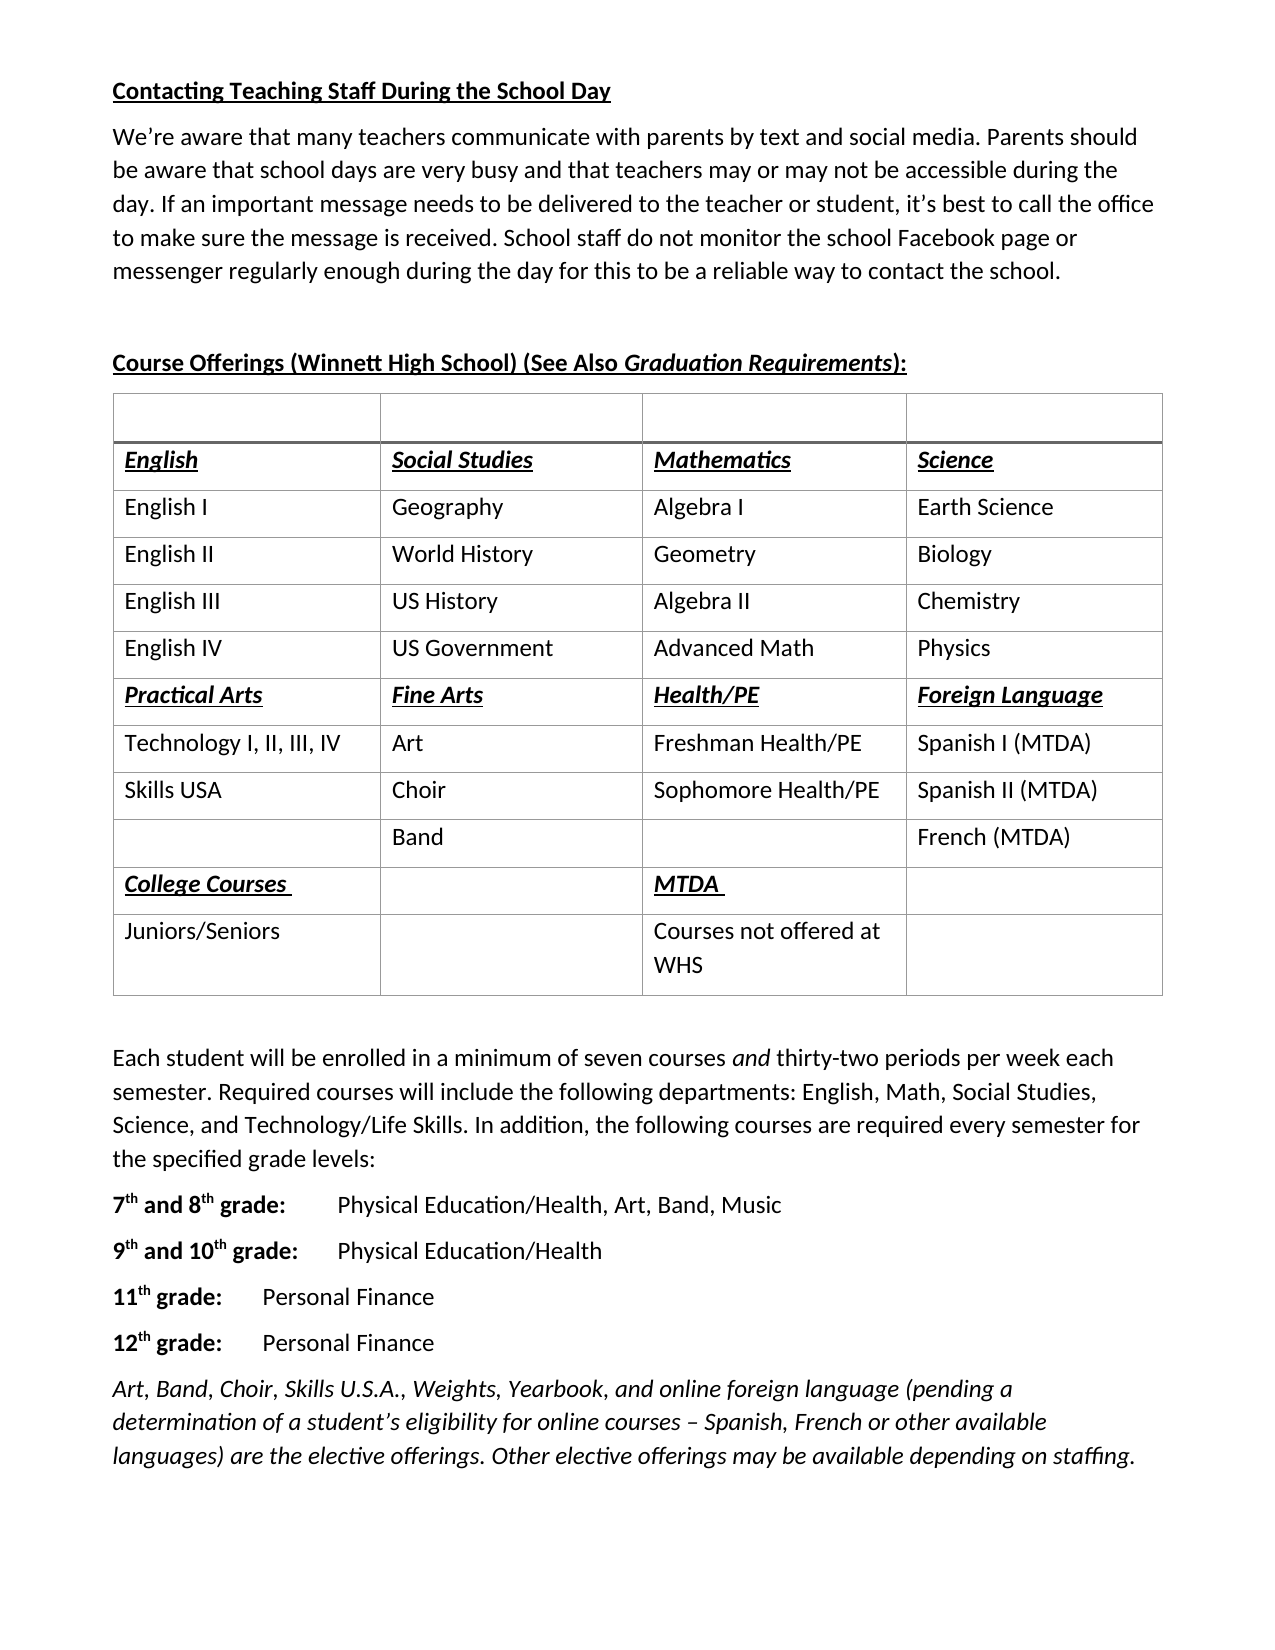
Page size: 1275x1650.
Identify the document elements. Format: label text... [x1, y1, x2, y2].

table_cell Juniors/Seniors [114, 915, 380, 994]
table_cell English [114, 444, 380, 490]
table_cell Foreign Language [907, 679, 1162, 725]
table_cell Biology [907, 538, 1162, 584]
table_cell Sophomore Health/PE [643, 773, 906, 819]
table_cell Mathematics [643, 444, 906, 490]
table_cell Advanced Math [643, 632, 906, 678]
table_cell English I [114, 491, 380, 537]
text 11th grade: Personal Finance [112, 1281, 1162, 1311]
table_cell [907, 915, 1162, 994]
table_cell Geometry [643, 538, 906, 584]
table_header [907, 394, 1162, 441]
text We’re aware that many teachers communicate with parents by text and social media. Parents should be aware that school days are very busy and that teachers may or may not be accessible during the day. If an important message needs to be delivered to the teacher or student, it’s best to call the office to make sure the message is received. School staff do not monitor the school Facebook page or messenger regularly enough during the day for this to be a reliable way to contact the school. [112, 121, 1162, 286]
table_cell Science [907, 444, 1162, 490]
table_cell World History [381, 538, 642, 584]
table_cell [643, 820, 906, 867]
table_cell Physics [907, 632, 1162, 678]
text 7th and 8th grade: Physical Education/Health, Art, Band, Music [112, 1189, 1162, 1219]
table_cell English III [114, 585, 380, 631]
table_cell College Courses [114, 868, 380, 914]
table_cell Social Studies [381, 444, 642, 490]
table_header [381, 394, 642, 441]
table_cell Art [381, 726, 642, 772]
table_cell Chemistry [907, 585, 1162, 631]
table_cell Technology I, II, III, IV [114, 726, 380, 772]
table_cell Earth Science [907, 491, 1162, 537]
table_cell US Government [381, 632, 642, 678]
table_cell English IV [114, 632, 380, 678]
table_cell Practical Arts [114, 679, 380, 725]
table_cell Spanish I (MTDA) [907, 726, 1162, 772]
table_cell MTDA [643, 868, 906, 914]
table_cell French (MTDA) [907, 820, 1162, 867]
table_cell Courses not offered at WHS [643, 915, 906, 994]
table_cell Band [381, 820, 642, 867]
table_header [643, 394, 906, 441]
table_cell US History [381, 585, 642, 631]
table_cell Spanish II (MTDA) [907, 773, 1162, 819]
table_cell Fine Arts [381, 679, 642, 725]
table_cell English II [114, 538, 380, 584]
table_cell Algebra I [643, 491, 906, 537]
table_cell Geography [381, 491, 642, 537]
table_cell [907, 868, 1162, 914]
text Each student will be enrolled in a minimum of seven courses and thirty-two periods per week each semester. Required courses will include the following departments: English, Math, Social Studies, Science, and Technology/Life Skills. In addition, the following courses are required every semester for the specified grade levels: [112, 1042, 1162, 1173]
text Course Offerings (Winnett High School) (See Also Graduation Requirements): [112, 347, 1162, 378]
table_cell Health/PE [643, 679, 906, 725]
table_cell Skills USA [114, 773, 380, 819]
text Contacting Teaching Staff During the School Day [112, 75, 1162, 106]
text 12th grade: Personal Finance [112, 1327, 1162, 1357]
table_cell Choir [381, 773, 642, 819]
table_header [114, 394, 380, 441]
text Art, Band, Choir, Skills U.S.A., Weights, Yearbook, and online foreign language (pending a determination of a student’s eligibility for online courses – Spanish, French or other available languages) are the elective offerings. Other elective offerings may be available depending on staffing. [112, 1373, 1162, 1471]
table_cell Freshman Health/PE [643, 726, 906, 772]
table_cell [381, 868, 642, 914]
text 9th and 10th grade: Physical Education/Health [112, 1235, 1162, 1265]
table_cell [381, 915, 642, 994]
table_cell Algebra II [643, 585, 906, 631]
table_cell [114, 820, 380, 867]
